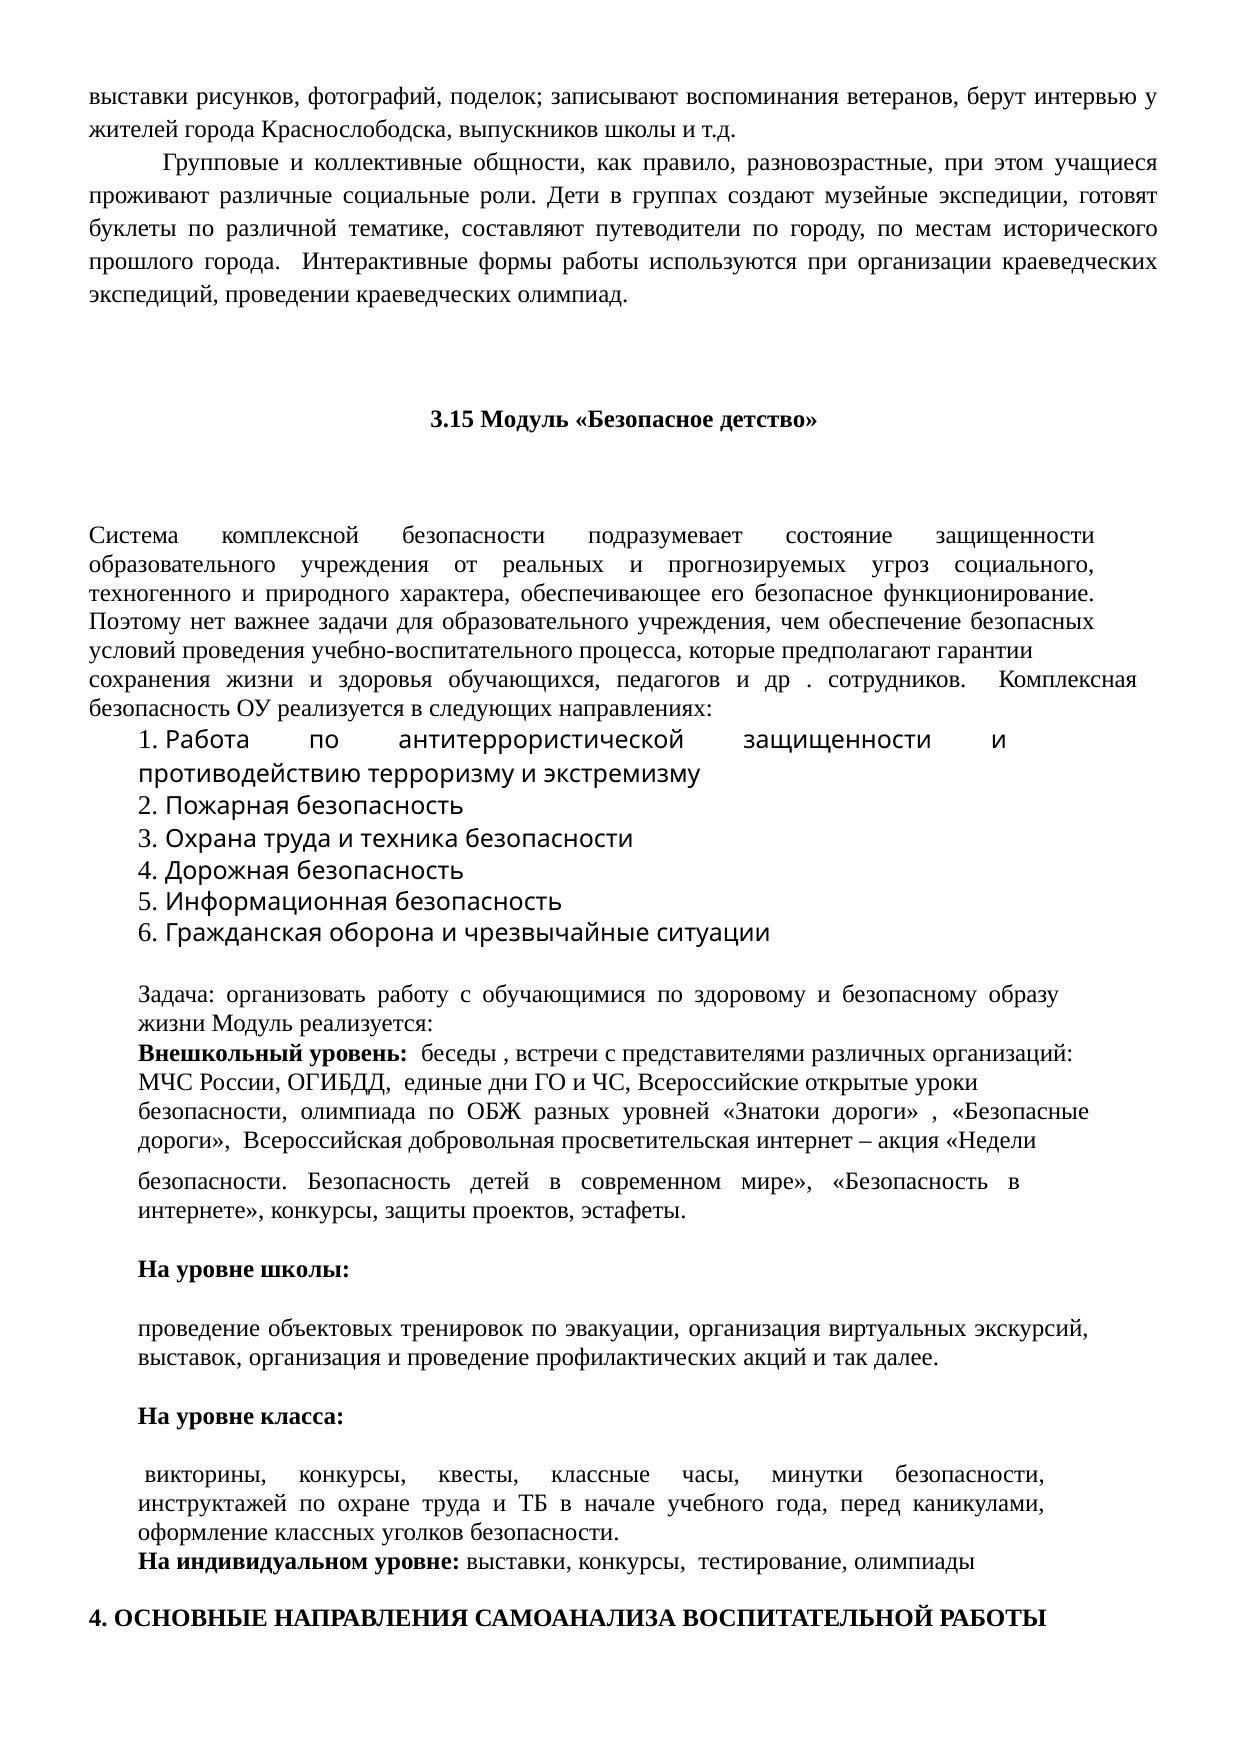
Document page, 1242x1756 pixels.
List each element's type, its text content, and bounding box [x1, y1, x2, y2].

list 4. ОСНОВНЫЕ НАПРАВЛЕНИЯ САМОАНАЛИЗА ВОСПИТАТЕЛЬНОЙ РАБОТЫ [89, 1603, 1137, 1632]
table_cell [78, 81, 1170, 1574]
